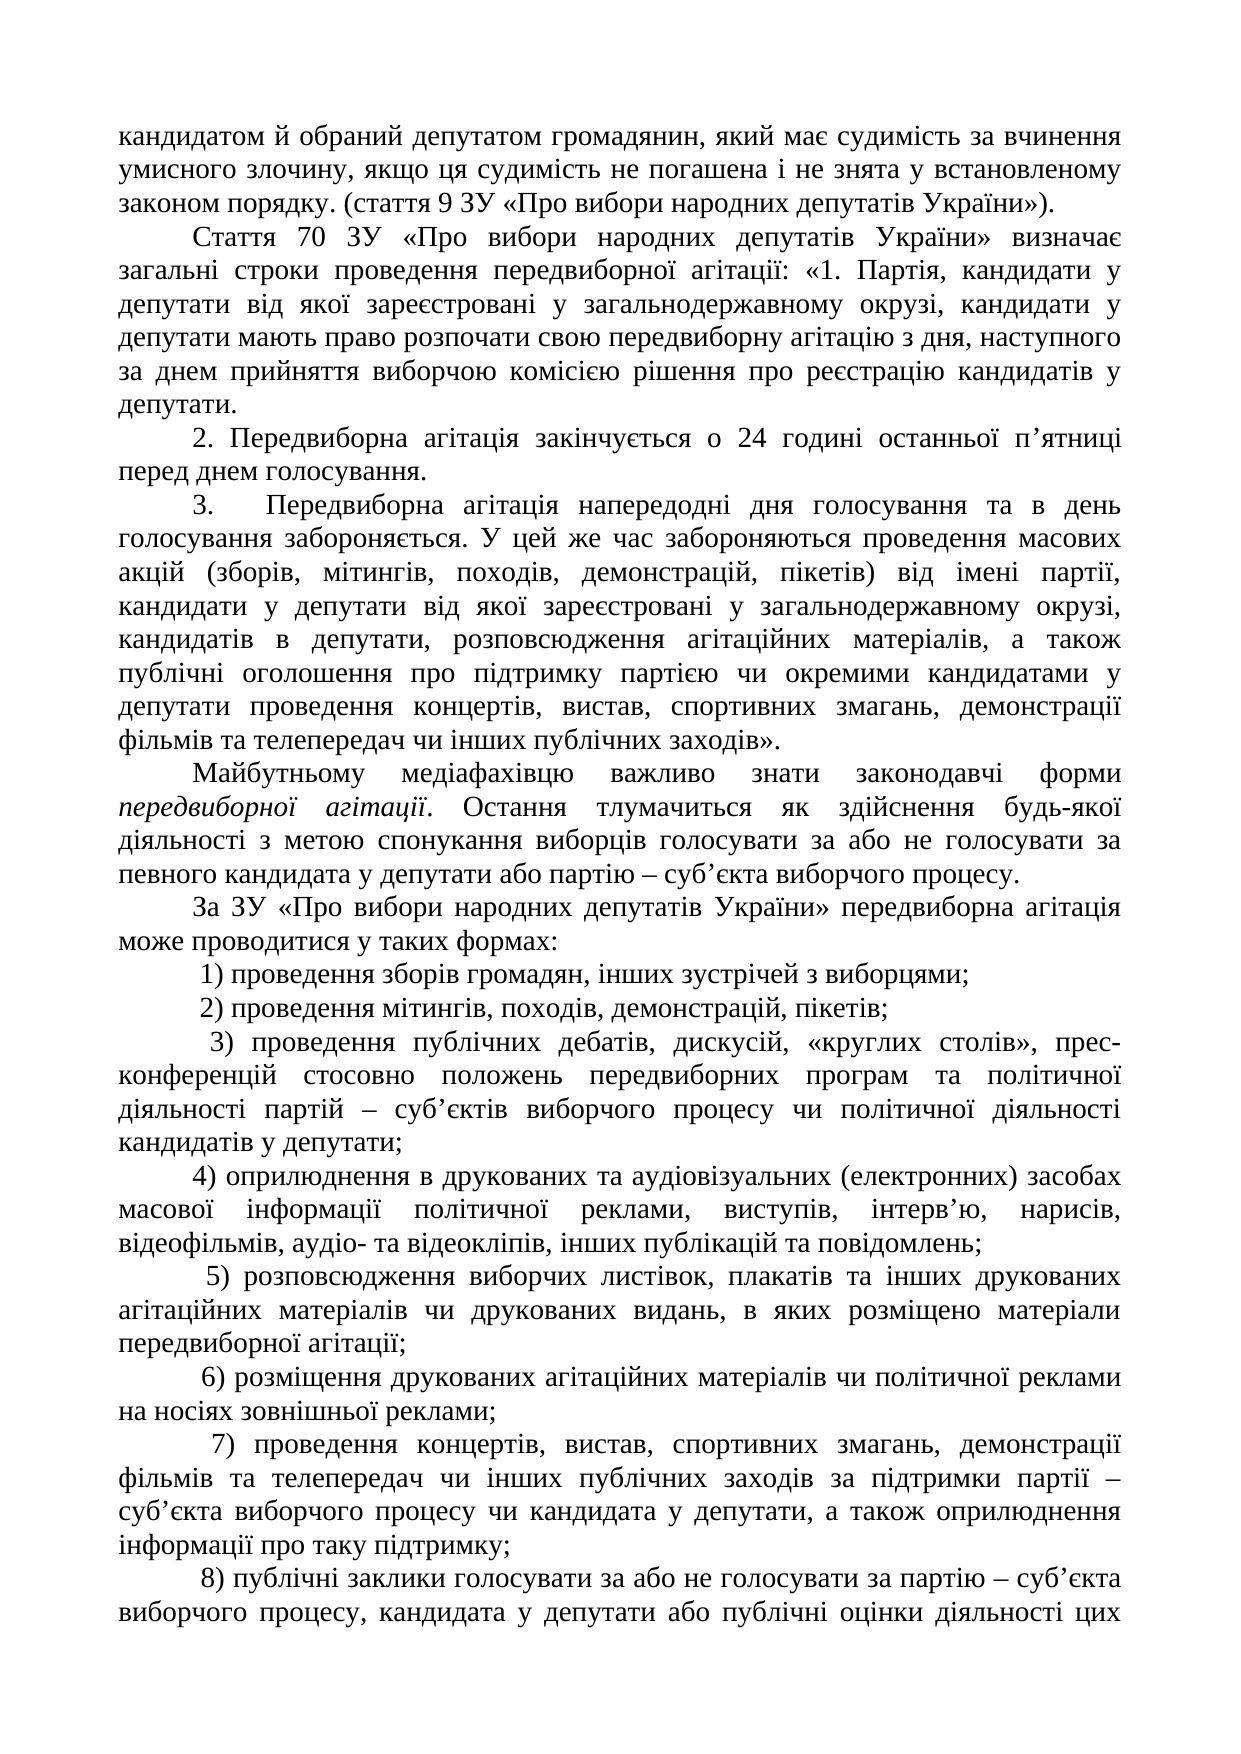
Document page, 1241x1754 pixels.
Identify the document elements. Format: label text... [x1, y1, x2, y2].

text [118, 118, 1122, 219]
text 1) проведення зборів громадян, інших зустрічей з виборцями; [118, 957, 1122, 990]
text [118, 1560, 1122, 1627]
text 5) розповсюдження виборчих листівок, плакатів та інших друкованих агітаційних матеріалів чи друкованих видань, в яких розміщено матеріали передвиборної агітації; [118, 1258, 1122, 1359]
text 2. Передвиборна агітація закінчується о 24 годині останньої п’ятниці перед днем голосування. [118, 420, 1122, 487]
text Майбутньому медіафахівцю важливо знати законодавчі форми передвиборної агітації. Остання тлумачиться як здійснення будь-якої діяльності з метою спонукання виборців голосувати за або не голосувати за певного кандидата у депутати або партію – суб’єкта виборчого процесу. [118, 755, 1122, 889]
text 6) розміщення друкованих агітаційних матеріалів чи політичної реклами на носіях зовнішньої реклами; [118, 1359, 1122, 1426]
text За ЗУ «Про вибори народних депутатів України» передвиборна агітація може проводитися у таких формах: [118, 889, 1122, 957]
text 7) проведення концертів, вистав, спортивних змагань, демонстрації фільмів та телепередач чи інших публічних заходів за підтримки партії – суб’єкта виборчого процесу чи кандидата у депутати, а також оприлюднення інформації про таку підтримку; [118, 1426, 1122, 1560]
text Стаття 70 ЗУ «Про вибори народних депутатів України» визначає загальні строки проведення передвиборної агітації: «1. Партія, кандидати у депутати від якої зареєстровані у загальнодержавному окрузі, кандидати у депутати мають право розпочати свою передвиборну агітацію з дня, наступного за днем прийняття виборчою комісією рішення про реєстрацію кандидатів у депутати. [118, 219, 1122, 420]
text 2) проведення мітингів, походів, демонстрацій, пікетів; [118, 990, 1122, 1024]
text 3) проведення публічних дебатів, дискусій, «круглих столів», прес-конференцій стосовно положень передвиборних програм та політичної діяльності партій – суб’єктів виборчого процесу чи політичної діяльності кандидатів у депутати; [118, 1024, 1122, 1158]
text 3. Передвиборна агітація напередодні дня голосування та в день голосування забороняється. У цей же час забороняються проведення масових акцій (зборів, мітингів, походів, демонстрацій, пікетів) від імені партії, кандидати у депутати від якої зареєстровані у загальнодержавному окрузі, кандидатів в депутати, розповсюдження агітаційних матеріалів, а також публічні оголошення про підтримку партією чи окремими кандидатами у депутати проведення концертів, вистав, спортивних змагань, демонстрації фільмів та телепередач чи інших публічних заходів». [118, 487, 1122, 755]
text 4) оприлюднення в друкованих та аудіовізуальних (електронних) засобах масової інформації політичної реклами, виступів, інтерв’ю, нарисів, відеофільмів, аудіо- та відеокліпів, інших публікацій та повідомлень; [118, 1158, 1122, 1258]
